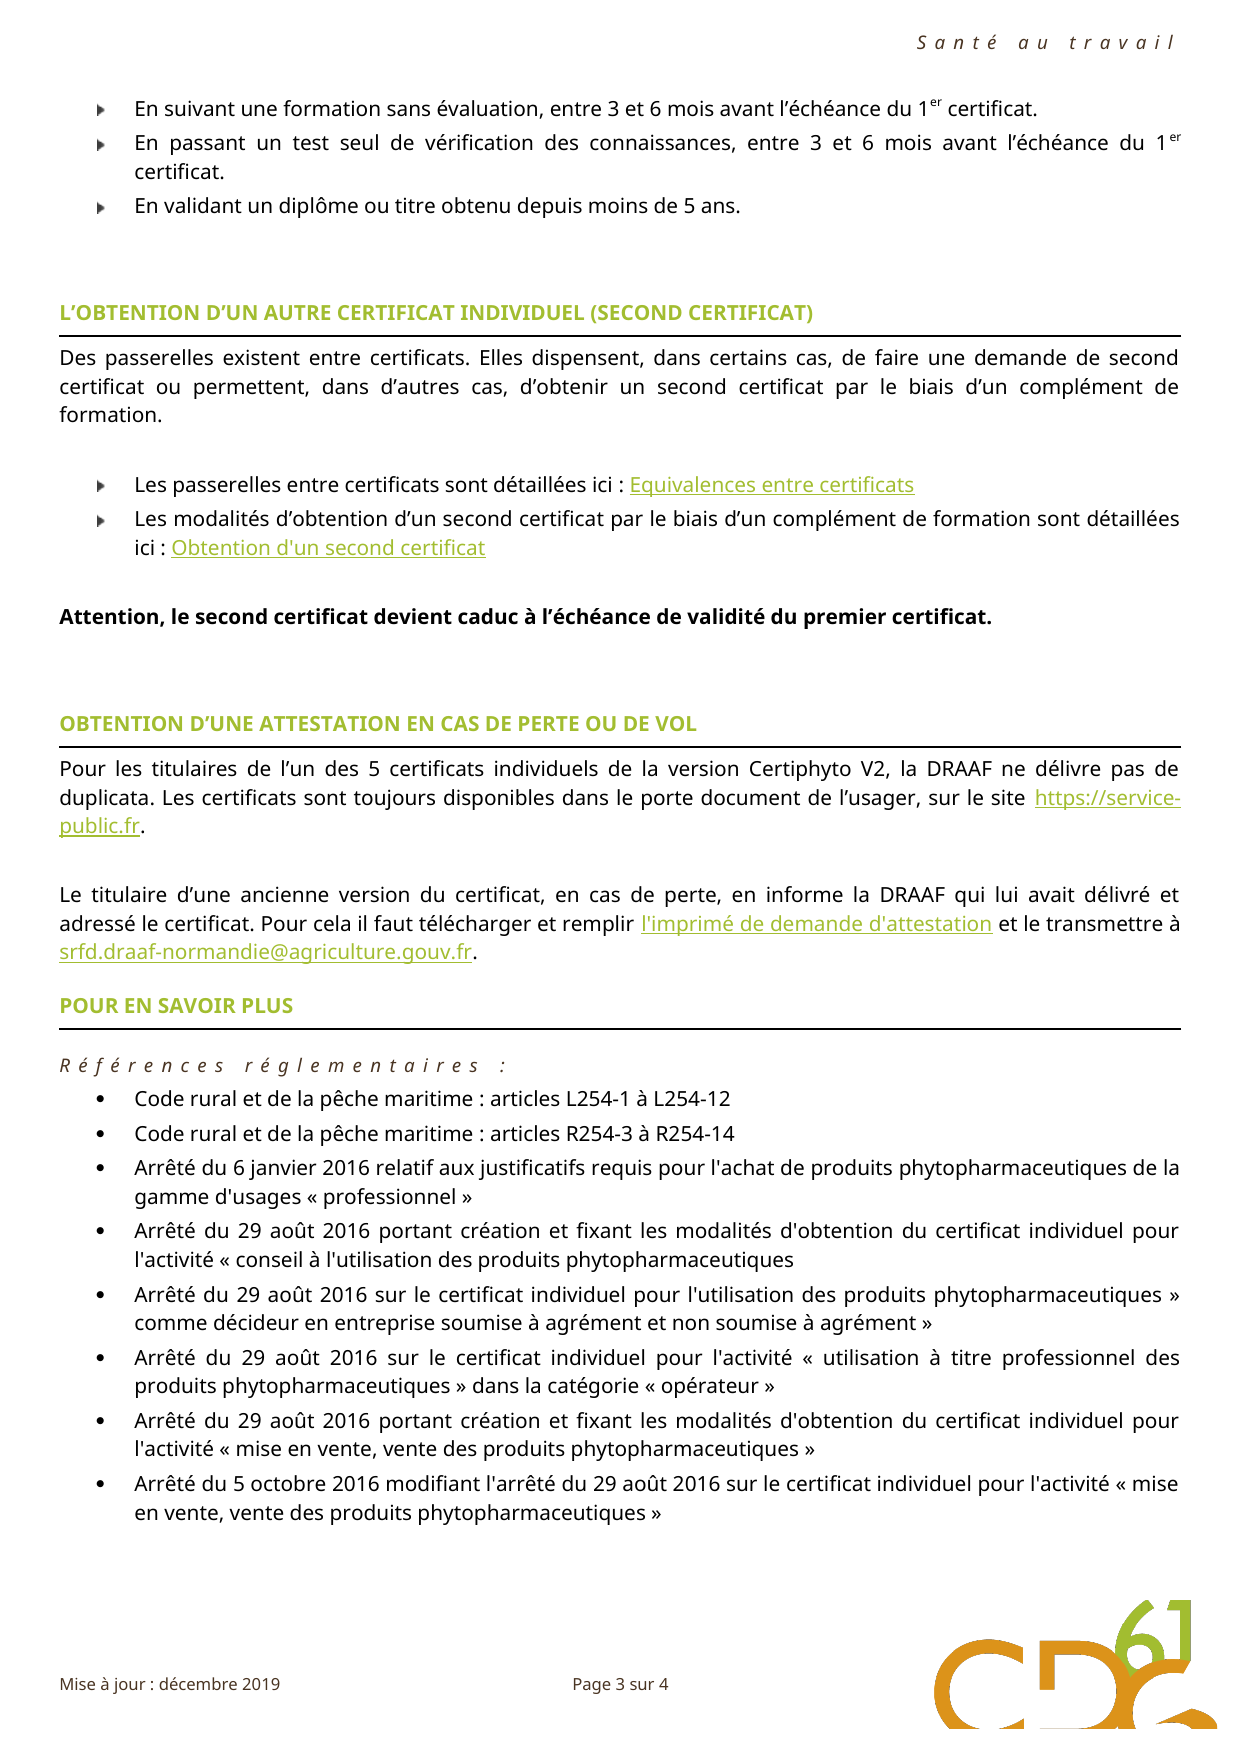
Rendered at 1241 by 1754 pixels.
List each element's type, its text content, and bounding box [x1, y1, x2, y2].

subtitle POUR EN SAVOIR PLUS [59, 991, 1181, 1028]
picture [97, 510, 110, 527]
text Le titulaire d’une ancienne version du certificat, en cas de perte, en informe la DRAAF qui lui avait délivré et adressé le certificat. Pour cela il faut télécharger et remplir l'imprimé de demande d'attestation et le transmettre à srfd.draaf-normandie@agriculture.gouv.fr. [59, 881, 1181, 966]
subtitle OBTENTION D’UNE ATTESTATION EN CAS DE PERTE OU DE VOL [59, 709, 1181, 746]
list Arrêté du 29 août 2016 portant création et fixant les modalités d'obtention du certificat individuel pour l'activité « mise en vente, vente des produits phytopharmaceutiques » [97, 1406, 1181, 1463]
list Arrêté du 29 août 2016 sur le certificat individuel pour l'activité « utilisation à titre professionnel des produits phytopharmaceutiques » dans la catégorie « opérateur » [97, 1343, 1181, 1400]
picture [97, 475, 110, 492]
list En suivant une formation sans évaluation, entre 3 et 6 mois avant l’échéance du 1er certificat. [97, 94, 1181, 122]
list Arrêté du 6 janvier 2016 relatif aux justificatifs requis pour l'achat de produits phytopharmaceutiques de la gamme d'usages « professionnel » [97, 1153, 1181, 1210]
picture [934, 1600, 1218, 1729]
list Arrêté du 5 octobre 2016 modifiant l'arrêté du 29 août 2016 sur le certificat individuel pour l'activité « mise en vente, vente des produits phytopharmaceutiques » [97, 1469, 1181, 1526]
list En validant un diplôme ou titre obtenu depuis moins de 5 ans. [97, 192, 1181, 220]
list Code rural et de la pêche maritime : articles L254-1 à L254-12 [97, 1084, 1181, 1113]
list Arrêté du 29 août 2016 portant création et fixant les modalités d'obtention du certificat individuel pour l'activité « conseil à l'utilisation des produits phytopharmaceutiques [97, 1217, 1181, 1273]
list Code rural et de la pêche maritime : articles R254-3 à R254-14 [97, 1119, 1181, 1147]
picture [97, 134, 110, 151]
subtitle L’OBTENTION D’UN AUTRE CERTIFICAT INDIVIDUEL (SECOND CERTIFICAT) [59, 298, 1181, 335]
list Les modalités d’obtention d’un second certificat par le biais d’un complément de formation sont détaillées ici : Obtention d'un second certificat [97, 504, 1181, 561]
subtitle Références réglementaires : [59, 1052, 1181, 1078]
text Attention, le second certificat devient caduc à l’échéance de validité du premier certificat. [59, 602, 1181, 631]
list Arrêté du 29 août 2016 sur le certificat individuel pour l'utilisation des produits phytopharmaceutiques » comme décideur en entreprise soumise à agrément et non soumise à agrément » [97, 1280, 1181, 1337]
text Des passerelles existent entre certificats. Elles dispensent, dans certains cas, de faire une demande de second certificat ou permettent, dans d’autres cas, d’obtenir un second certificat par le biais d’un complément de formation. [59, 343, 1181, 429]
picture [97, 99, 110, 116]
list En passant un test seul de vérification des connaissances, entre 3 et 6 mois avant l’échéance du 1er certificat. [97, 128, 1181, 185]
list Les passerelles entre certificats sont détaillées ici : Equivalences entre certificats [97, 470, 1181, 498]
text Pour les titulaires de l’un des 5 certificats individuels de la version Certiphyto V2, la DRAAF ne délivre pas de duplicata. Les certificats sont toujours disponibles dans le porte document de l’usager, sur le site https://service-public.fr. [59, 754, 1181, 839]
picture [97, 197, 110, 214]
